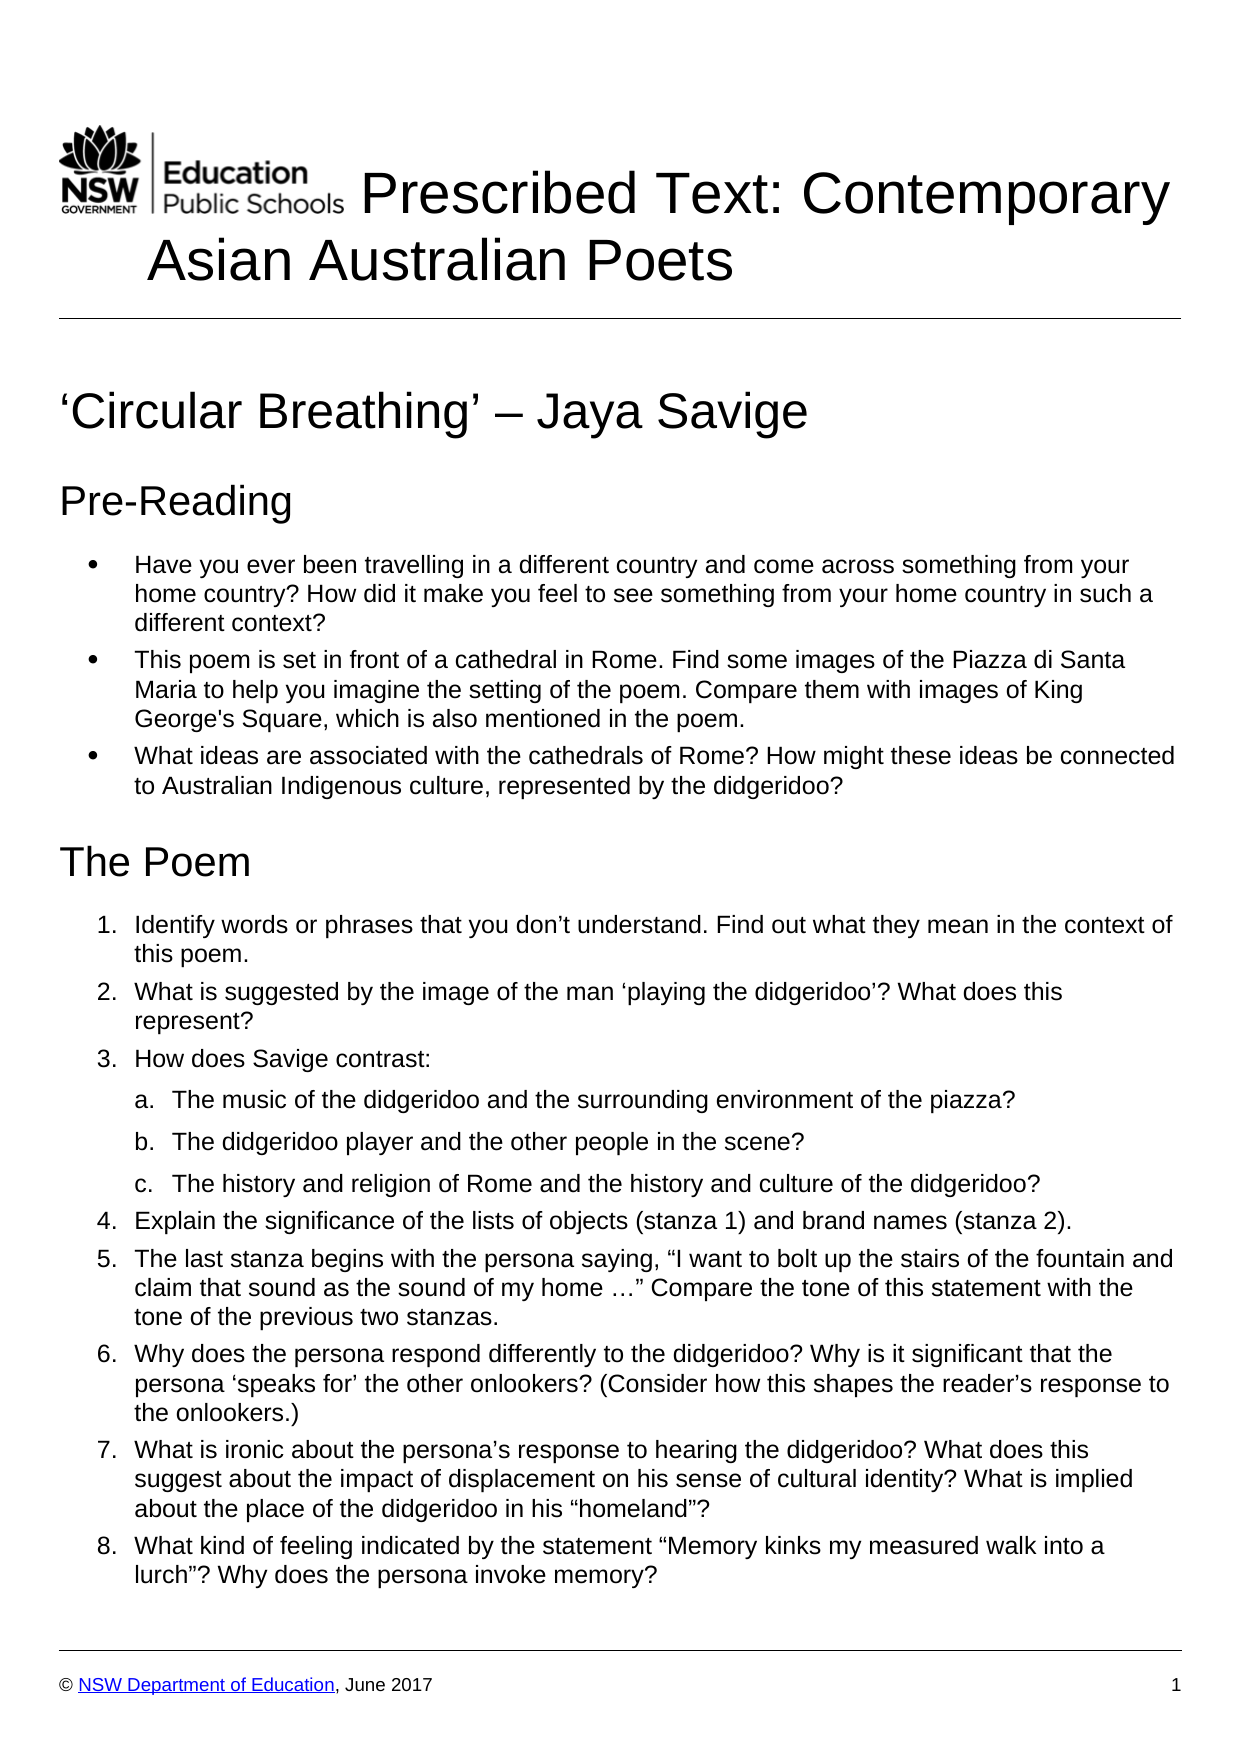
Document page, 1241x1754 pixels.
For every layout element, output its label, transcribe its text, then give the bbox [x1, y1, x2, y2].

list Identify words or phrases that you don’t understand. Find out what they mean in the context of this poem. [97, 910, 1181, 968]
list Have you ever been travelling in a different country and come across something from your home country? How did it make you feel to see something from your home country in such a different context? [89, 549, 1181, 637]
list The history and religion of Rome and the history and culture of the didgeridoo? [134, 1168, 1181, 1197]
picture [59, 125, 344, 214]
subtitle ‘Circular Breathing’ – Jaya Savige [59, 381, 1181, 439]
list What is suggested by the image of the man ‘playing the didgeridoo’? What does this represent? [97, 976, 1181, 1035]
list The music of the didgeridoo and the surrounding environment of the piazza? [134, 1085, 1181, 1114]
list What is ironic about the persona’s response to hearing the didgeridoo? What does this suggest about the impact of displacement on his sense of cultural identity? What is implied about the place of the didgeridoo in his “homeland”? [97, 1435, 1181, 1522]
list What kind of feeling indicated by the statement “Memory kinks my measured walk into a lurch”? Why does the persona invoke memory? [97, 1531, 1181, 1589]
list This poem is set in front of a cathedral in Rome. Find some images of the Piazza di Santa Maria to help you imagine the setting of the poem. Compare them with images of King George's Square, which is also mentioned in the poem. [89, 645, 1181, 733]
list The last stanza begins with the persona saying, “I want to bolt up the stairs of the fountain and claim that sound as the sound of my home …” Compare the tone of this statement with the tone of the previous two stanzas. [97, 1243, 1181, 1331]
subtitle The Poem [59, 837, 1181, 885]
list How does Savige contrast: [97, 1043, 1181, 1072]
list Why does the persona respond differently to the didgeridoo? Why is it significant that the persona ‘speaks for’ the other onlookers? (Consider how this shapes the reader’s response to the onlookers.) [97, 1339, 1181, 1426]
title Prescribed Text: Contemporary Asian Australian Poets [59, 125, 1181, 318]
list Explain the significance of the lists of objects (stanza 1) and brand names (stanza 2). [97, 1206, 1181, 1235]
subtitle Pre-Reading [59, 476, 1181, 524]
list What ideas are associated with the cathedrals of Rome? How might these ideas be connected to Australian Indigenous culture, represented by the didgeridoo? [89, 741, 1181, 799]
list The didgeridoo player and the other people in the scene? [134, 1126, 1181, 1156]
